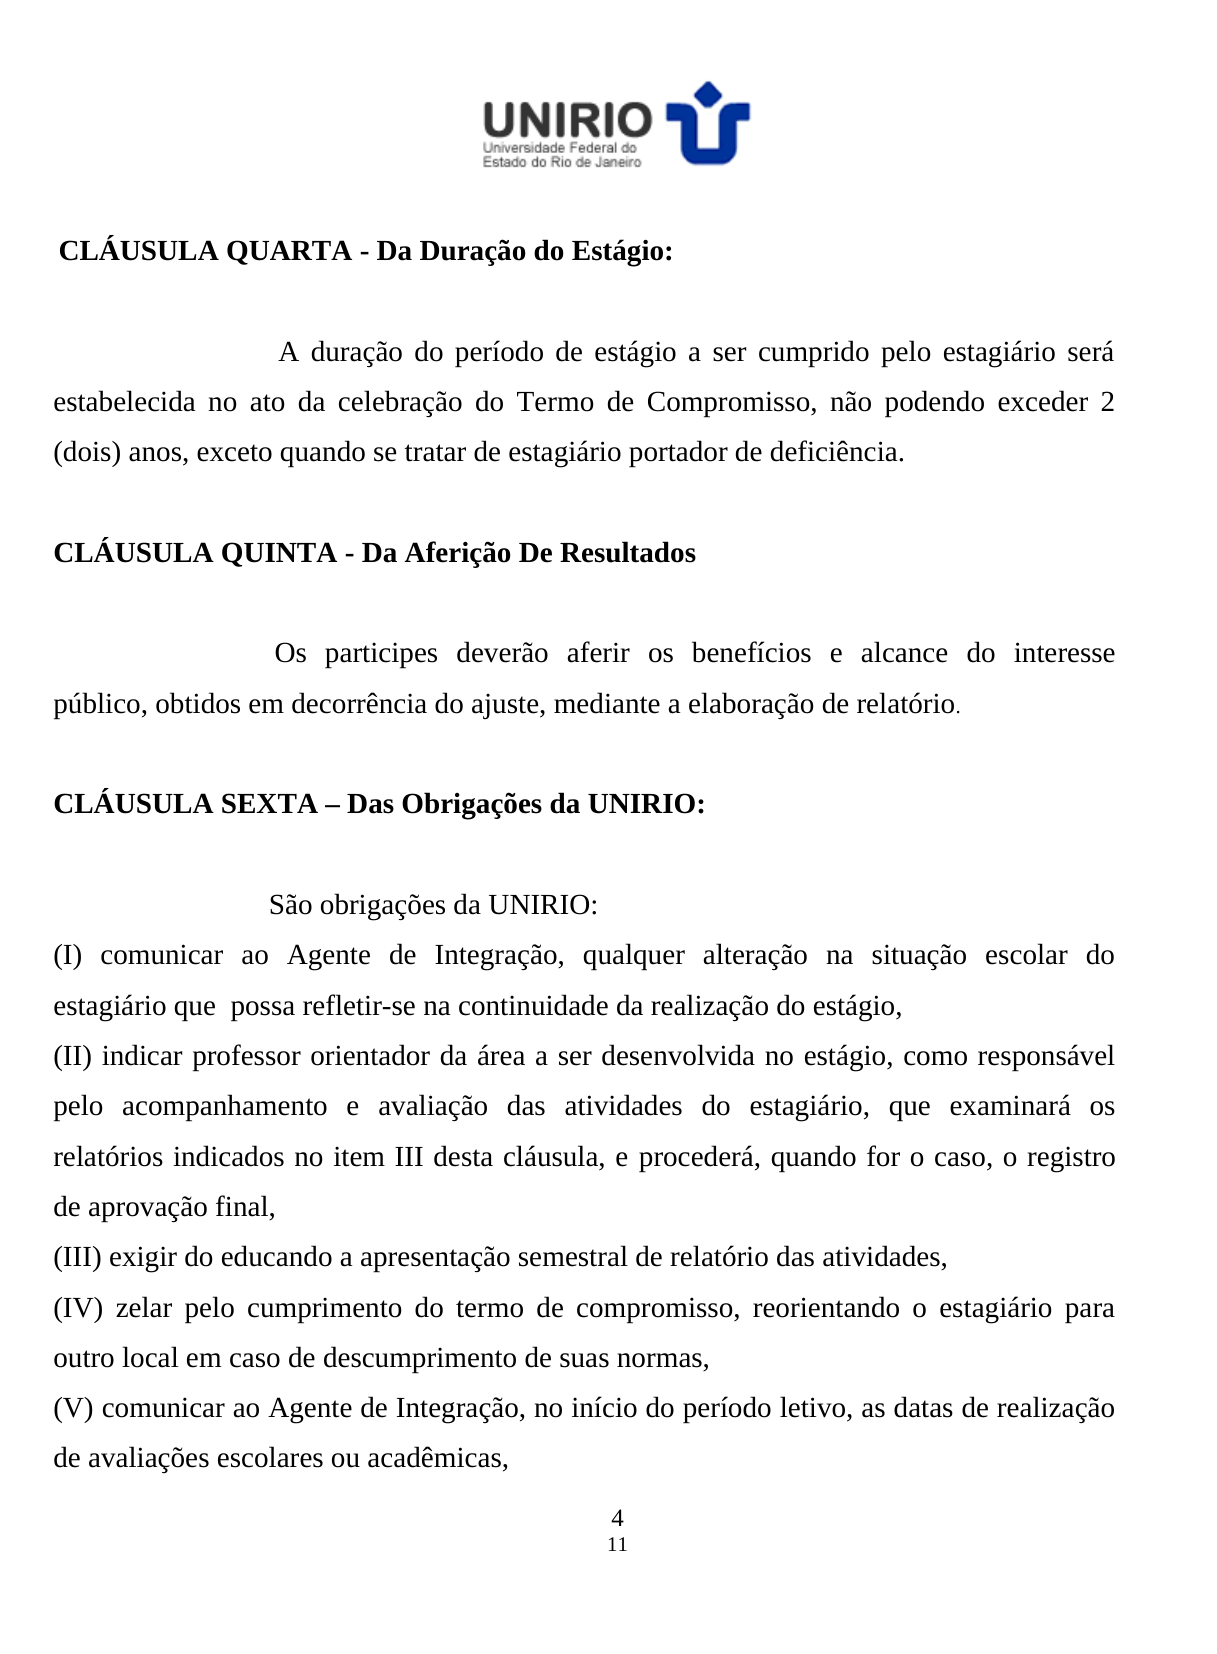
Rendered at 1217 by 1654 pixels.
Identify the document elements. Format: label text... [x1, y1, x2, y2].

text Os participes deverão aferir os benefícios e alcance do interesse público, obtidos em decorrência do ajuste, mediante a elaboração de relatório. [53, 636, 1116, 719]
text (I) comunicar ao Agente de Integração, qualquer alteração na situação escolar do estagiário que possa refletir-se na continuidade da realização do estágio, [53, 937, 1116, 1021]
text (IV) zelar pelo cumprimento do termo de compromisso, reorientando o estagiário para outro local em caso de descumprimento de suas normas, [53, 1290, 1116, 1373]
picture [468, 75, 767, 183]
text CLÁUSULA QUARTA - Da Duração do Estágio: [53, 233, 1116, 267]
text A duração do período de estágio a ser cumprido pelo estagiário será estabelecida no ato da celebração do Termo de Compromisso, não podendo exceder 2 (dois) anos, exceto quando se tratar de estagiário portador de deficiência. [53, 334, 1116, 468]
text (II) indicar professor orientador da área a ser desenvolvida no estágio, como responsável pelo acompanhamento e avaliação das atividades do estagiário, que examinará os relatórios indicados no item III desta cláusula, e procederá, quando for o caso, o registro de aprovação final, [53, 1038, 1116, 1223]
text CLÁUSULA QUINTA - Da Aferição De Resultados [53, 535, 1116, 568]
text (III) exigir do educando a apresentação semestral de relatório das atividades, [53, 1239, 1116, 1273]
text (V) comunicar ao Agente de Integração, no início do período letivo, as datas de realização de avaliações escolares ou acadêmicas, [53, 1390, 1116, 1474]
text CLÁUSULA SEXTA – Das Obrigações da UNIRIO: [53, 787, 1116, 820]
text São obrigações da UNIRIO: [53, 887, 1116, 921]
